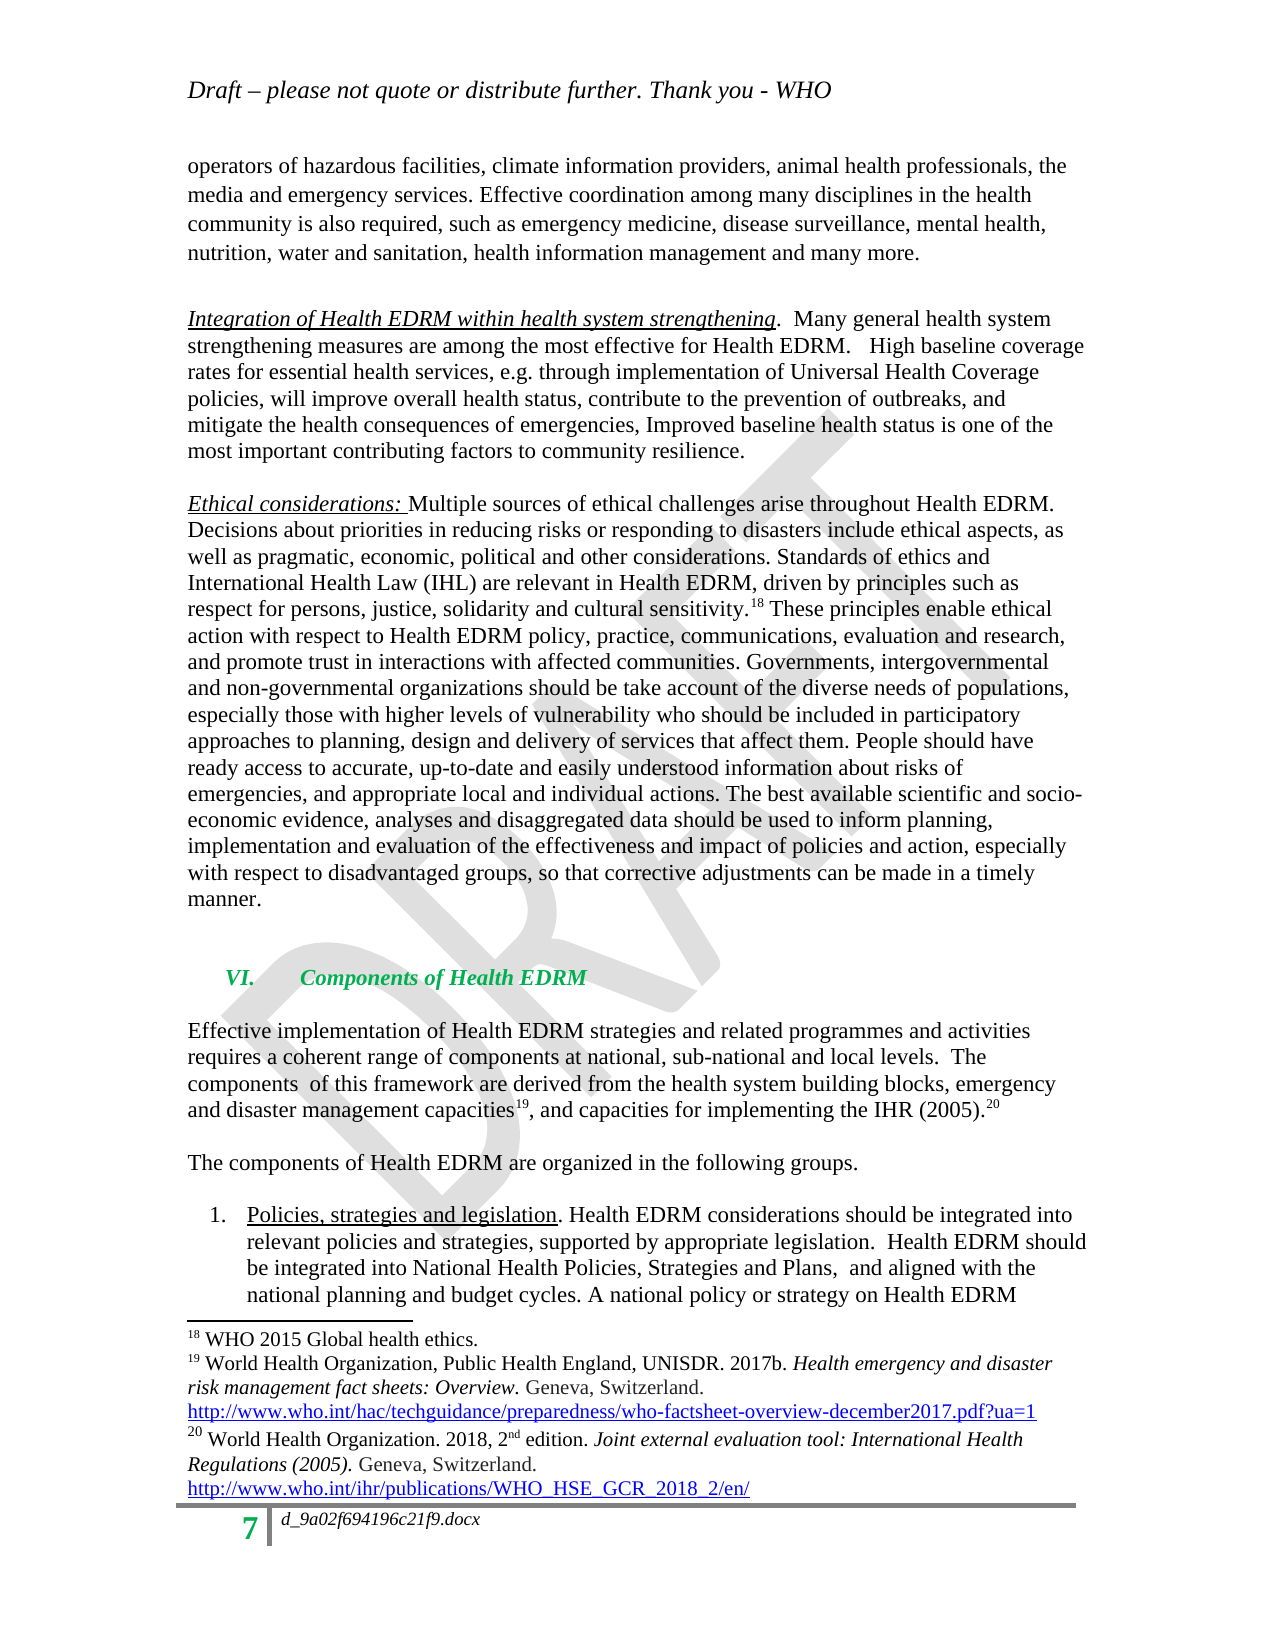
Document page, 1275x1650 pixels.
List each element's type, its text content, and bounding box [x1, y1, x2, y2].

text Integration of Health EDRM within health system strengthening. Many general health system strengthening measures are among the most effective for Health EDRM. High baseline coverage rates for essential health services, e.g. through implementation of Universal Health Coverage policies, will improve overall health status, contribute to the prevention of outbreaks, and mitigate the health consequences of emergencies, Improved baseline health status is one of the most important contributing factors to community resilience. [187, 306, 1087, 464]
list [209, 1202, 1087, 1307]
text Effective implementation of Health EDRM strategies and related programmes and activities requires a coherent range of components at national, sub-national and local levels. The components of this framework are derived from the health system building blocks, emergency and disaster management capacities, and capacities for implementing the IHR (2005). [187, 1017, 1087, 1122]
list Components of Health EDRM [225, 964, 1087, 991]
text The components of Health EDRM are organized in the following groups. [187, 1149, 1087, 1175]
text Ethical considerations: Multiple sources of ethical challenges arise throughout Health EDRM. Decisions about priorities in reducing risks or responding to disasters include ethical aspects, as well as pragmatic, economic, political and other considerations. Standards of ethics and International Health Law (IHL) are relevant in Health EDRM, driven by principles such as respect for persons, justice, solidarity and cultural sensitivity. These principles enable ethical action with respect to Health EDRM policy, practice, communications, evaluation and research, and promote trust in interactions with affected communities. Governments, intergovernmental and non-governmental organizations should be take account of the diverse needs of populations, especially those with higher levels of vulnerability who should be included in participatory approaches to planning, design and delivery of services that affect them. People should have ready access to accurate, up-to-date and easily understood information about risks of emergencies, and appropriate local and individual actions. The best available scientific and socio-economic evidence, analyses and disaggregated data should be used to inform planning, implementation and evaluation of the effectiveness and impact of policies and action, especially with respect to disadvantaged groups, so that corrective adjustments can be made in a timely manner. [187, 490, 1087, 912]
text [187, 150, 1087, 267]
